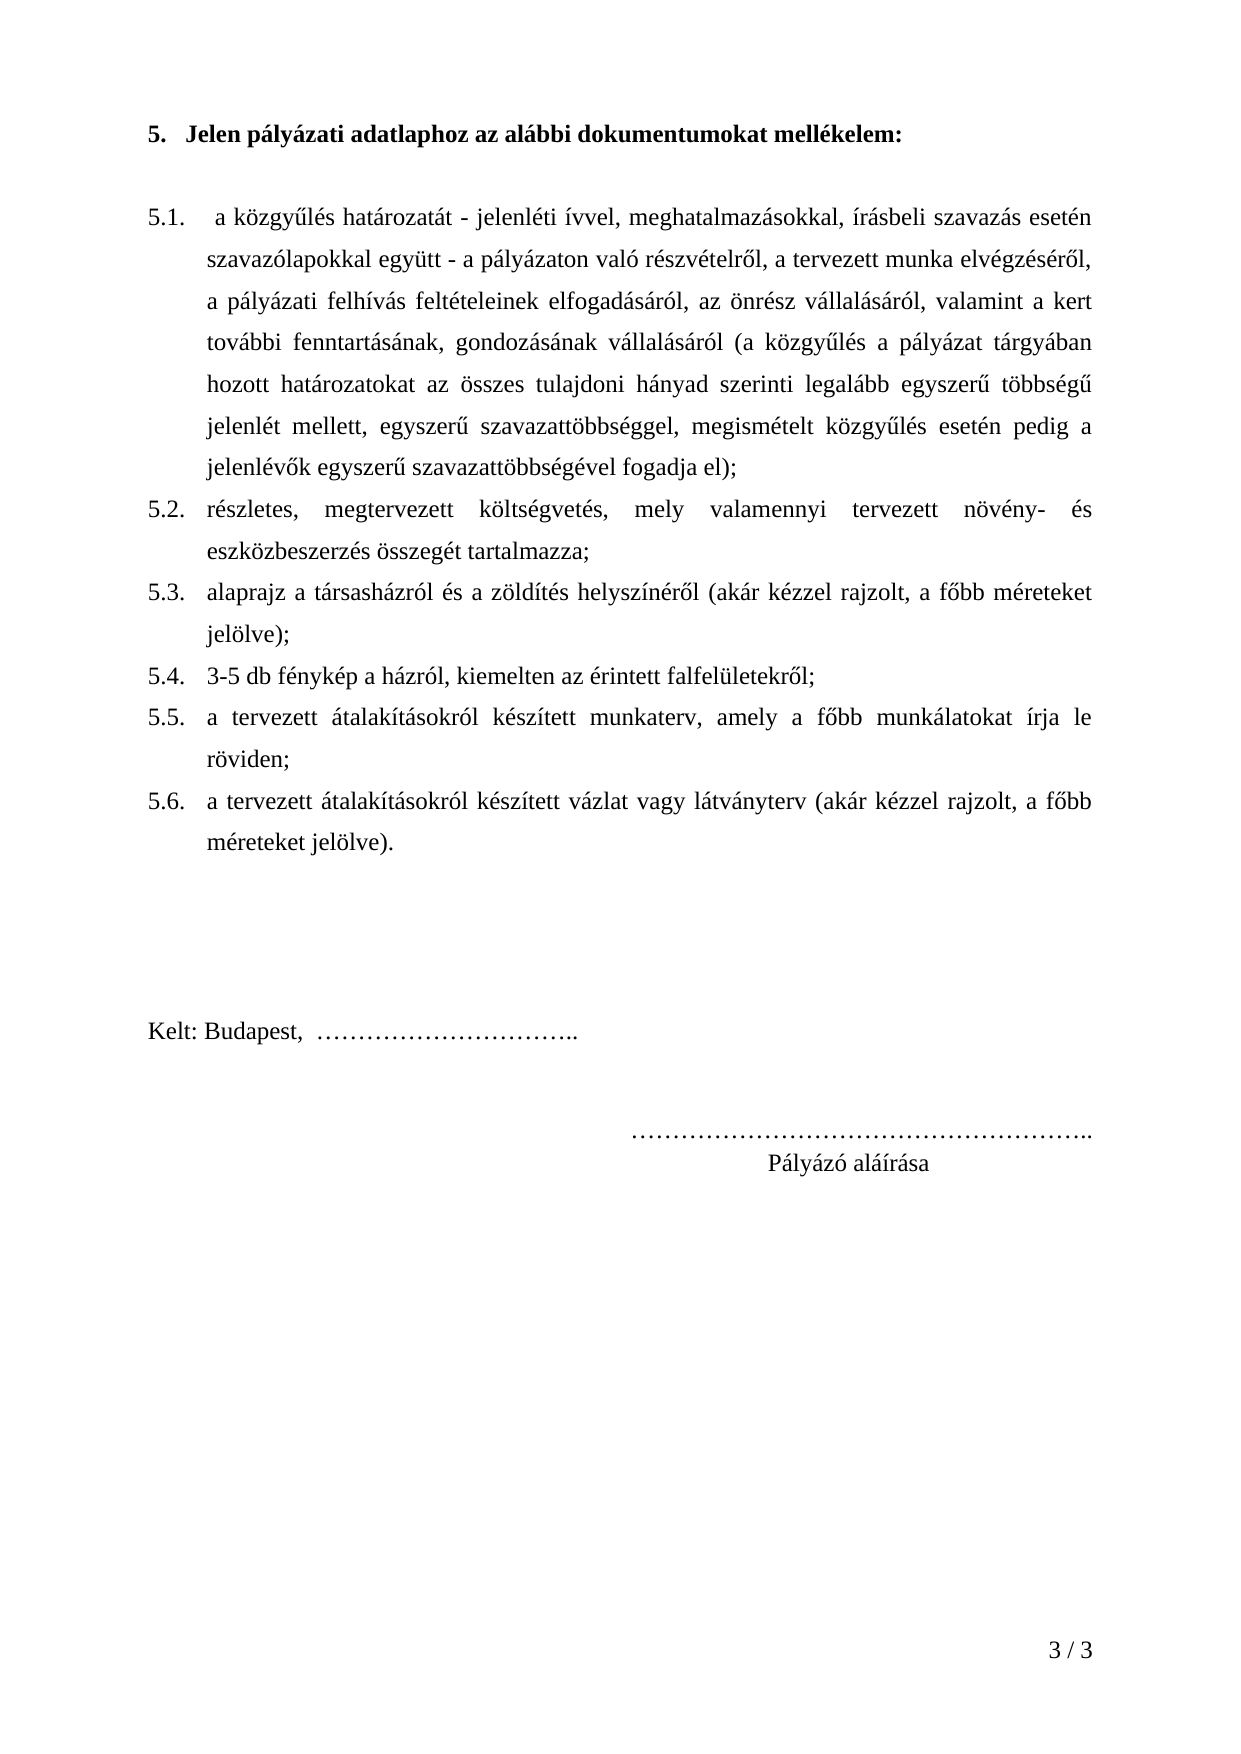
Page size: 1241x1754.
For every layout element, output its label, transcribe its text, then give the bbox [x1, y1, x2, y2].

list a tervezett átalakításokról készített vázlat vagy látványterv (akár kézzel rajzolt, a főbb méreteket jelölve). [148, 773, 1093, 856]
text ……………………………………………….. [148, 1115, 1093, 1143]
list Jelen pályázati adatlaphoz az alábbi dokumentumokat mellékelem: [148, 106, 1093, 148]
list részletes, megtervezett költségvetés, mely valamennyi tervezett növény- és eszközbeszerzés összegét tartalmazza; [148, 481, 1093, 564]
list 3-5 db fénykép a házról, kiemelten az érintett falfelületekről; [148, 648, 1093, 689]
text Kelt: Budapest, ………………………….. [148, 1016, 1093, 1044]
text Pályázó aláírása [723, 1148, 1093, 1177]
list a közgyűlés határozatát - jelenléti ívvel, meghatalmazásokkal, írásbeli szavazás esetén szavazólapokkal együtt - a pályázaton való részvételről, a tervezett munka elvégzéséről, a pályázati felhívás feltételeinek elfogadásáról, az önrész vállalásáról, valamint a kert további fenntartásának, gondozásának vállalásáról (a közgyűlés a pályázat tárgyában hozott határozatokat az összes tulajdoni hányad szerinti legalább egyszerű többségű jelenlét mellett, egyszerű szavazattöbbséggel, megismételt közgyűlés esetén pedig a jelenlévők egyszerű szavazattöbbségével fogadja el); [148, 189, 1093, 481]
list alaprajz a társasházról és a zöldítés helyszínéről (akár kézzel rajzolt, a főbb méreteket jelölve); [148, 564, 1093, 648]
list a tervezett átalakításokról készített munkaterv, amely a főbb munkálatokat írja le röviden; [148, 689, 1093, 773]
